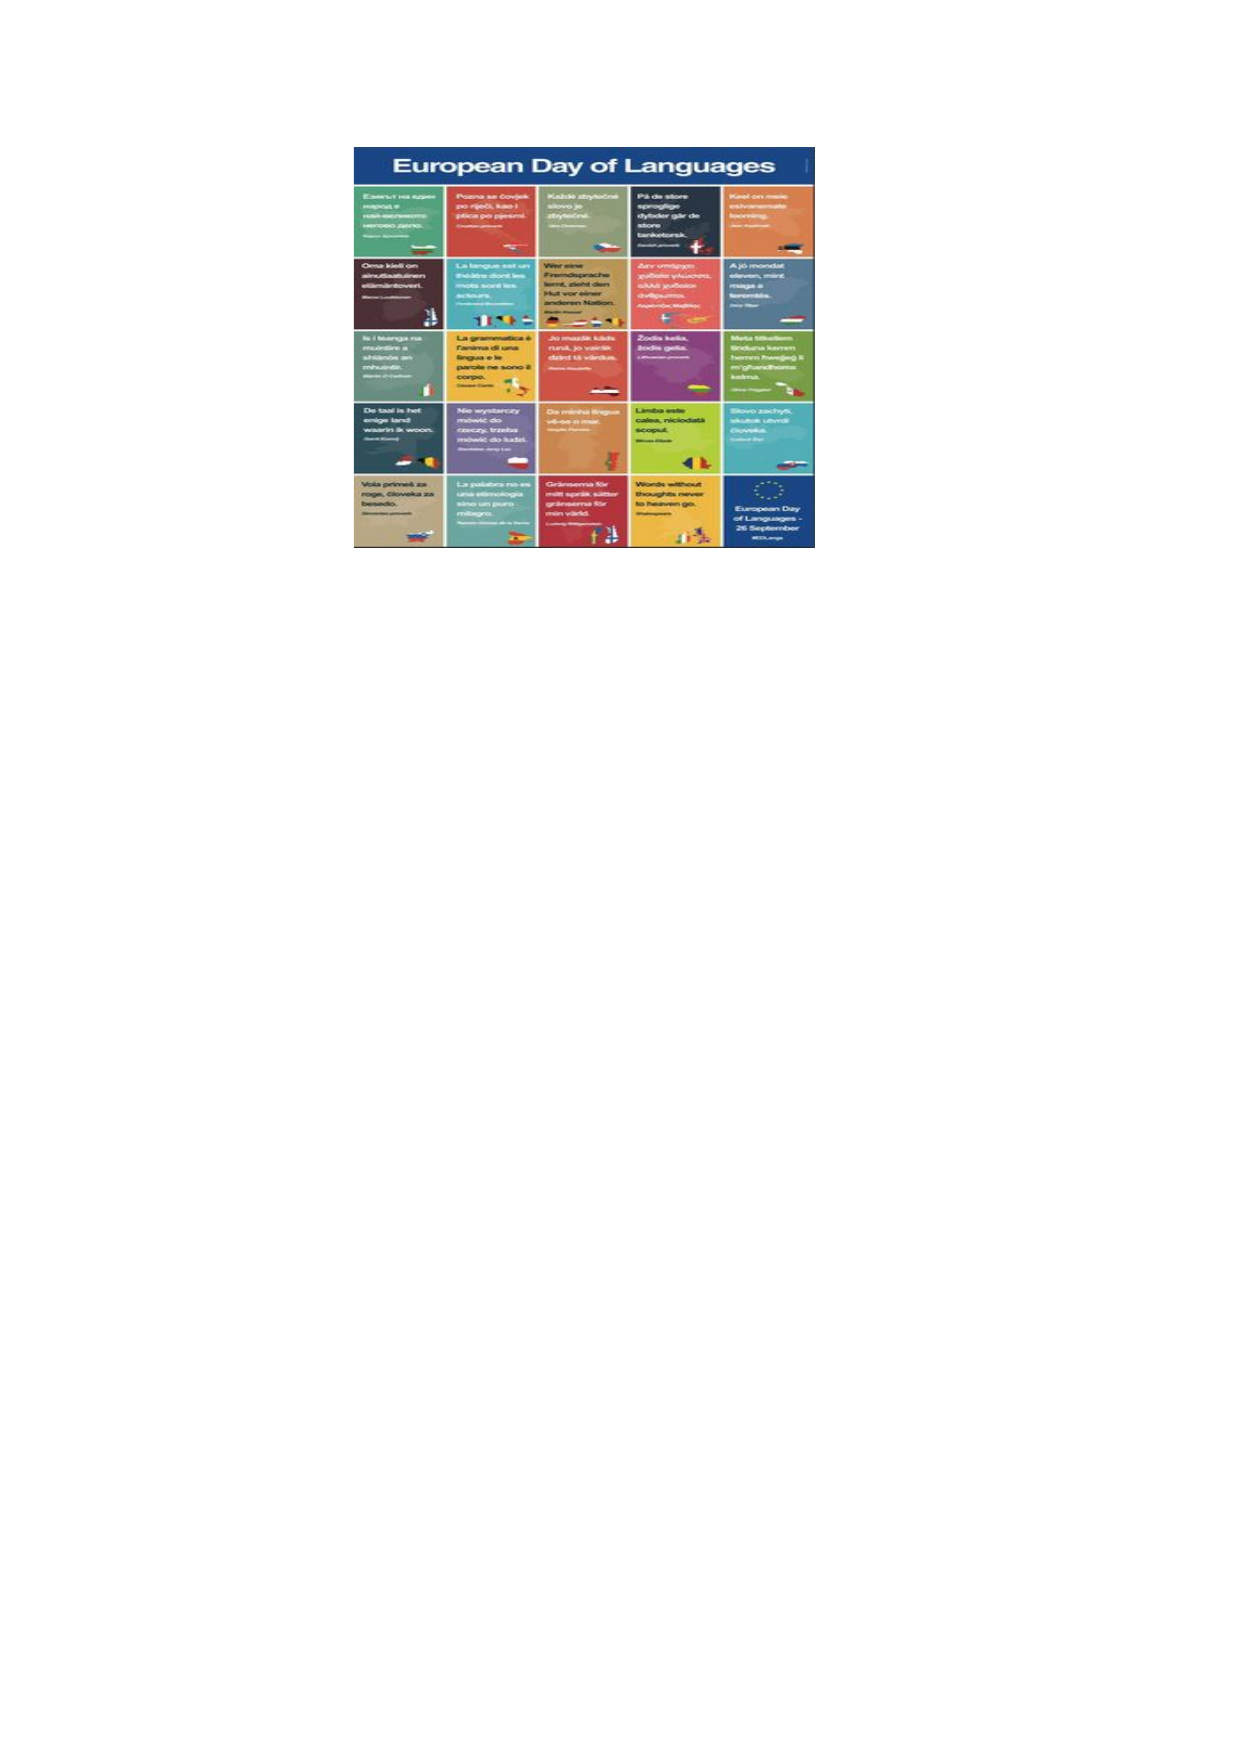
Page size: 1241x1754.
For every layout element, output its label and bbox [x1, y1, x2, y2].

picture [353, 147, 815, 548]
